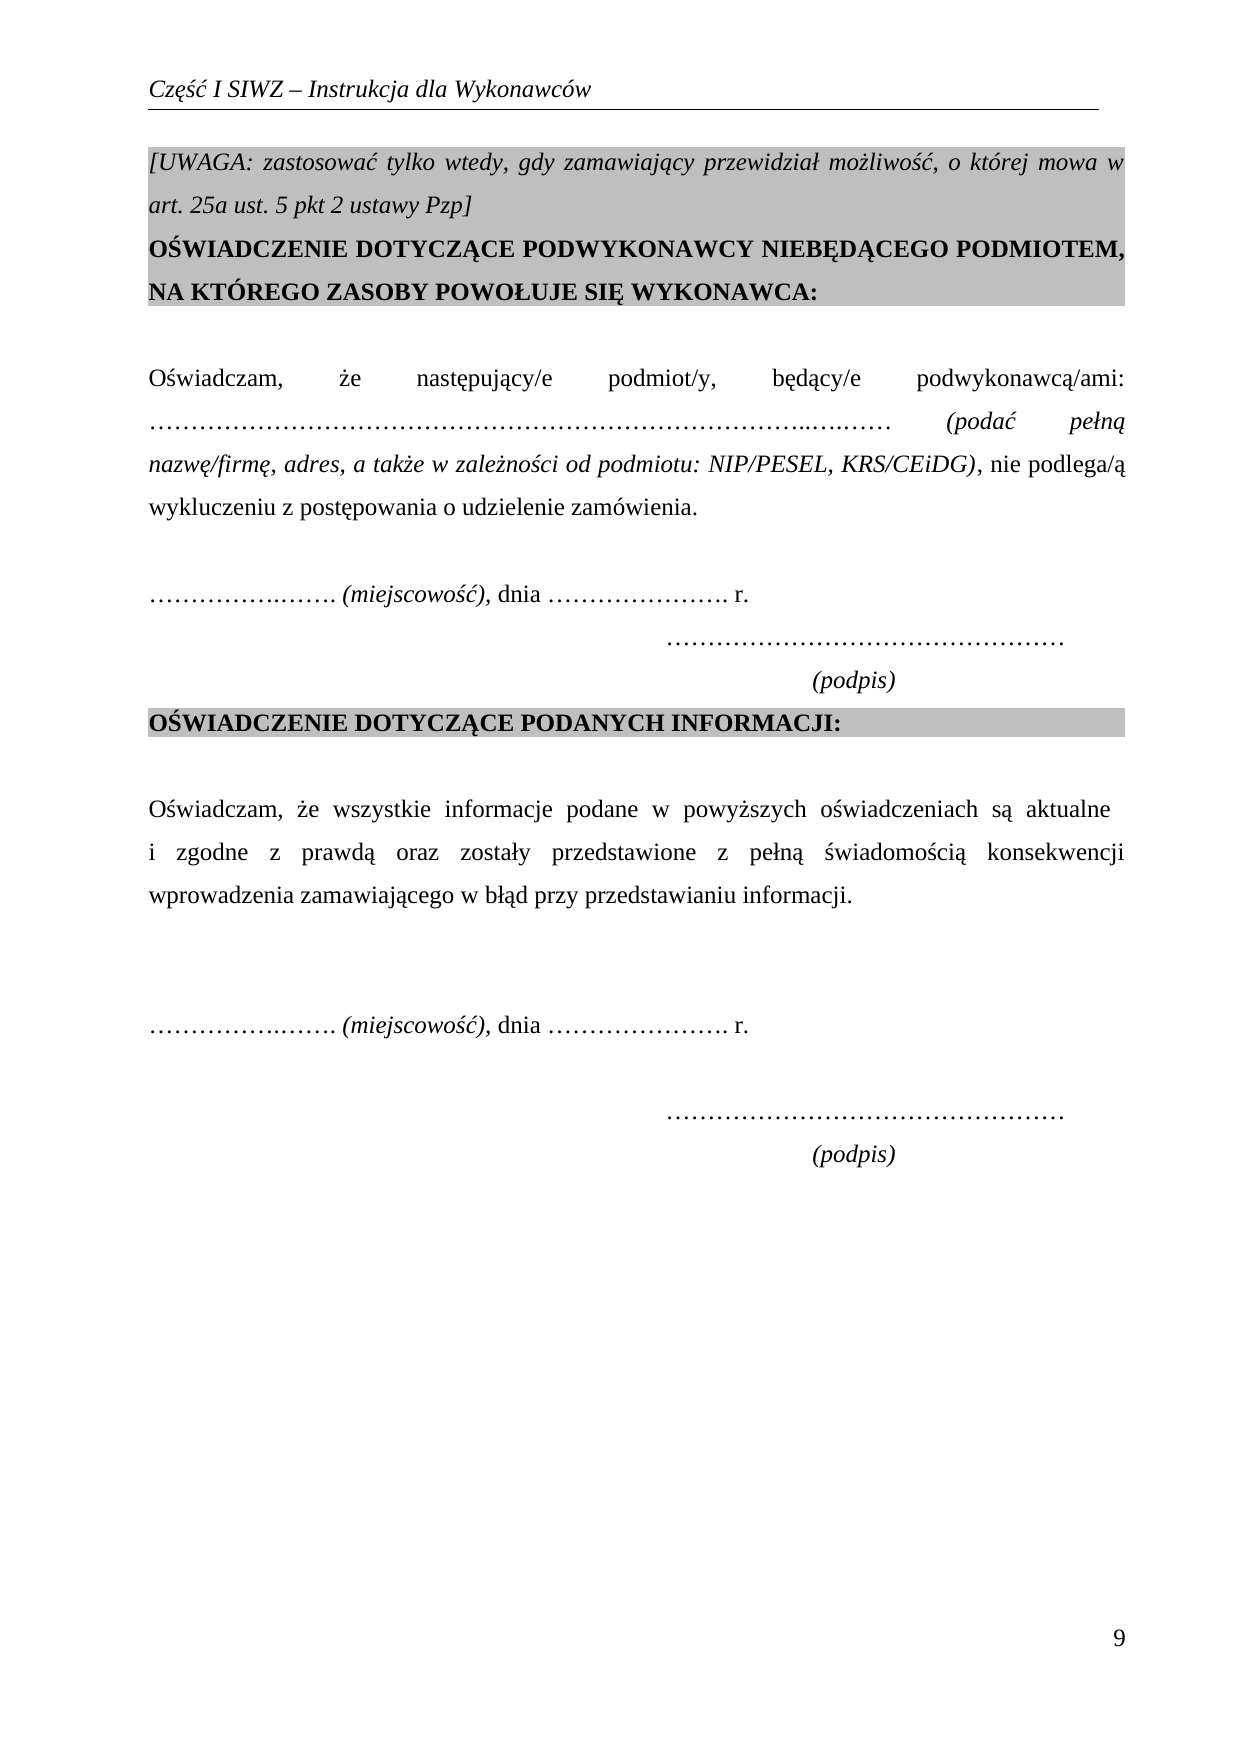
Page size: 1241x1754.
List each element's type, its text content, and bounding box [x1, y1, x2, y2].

text Oświadczam, że następujący/e podmiot/y, będący/e podwykonawcą/ami: ……………………………………………………………………..….…… (podać pełną nazwę/firmę, adres, a także w zależności od podmiotu: NIP/PESEL, KRS/CEiDG), nie podlega/ą wykluczeniu z postępowania o udzielenie zamówienia. [148, 363, 1125, 521]
text [UWAGA: zastosować tylko wtedy, gdy zamawiający przewidział możliwość, o której mowa w art. 25a ust. 5 pkt 2 ustawy Pzp] [148, 147, 1125, 219]
text (podpis) [738, 665, 1125, 694]
text …………….……. (miejscowość), dnia …………………. r. [148, 579, 1125, 607]
text (podpis) [738, 1139, 1125, 1168]
text ………………………………………… [148, 622, 1125, 651]
text Oświadczam, że wszystkie informacje podane w powyższych oświadczeniach są aktualne i zgodne z prawdą oraz zostały przedstawione z pełną świadomością konsekwencji wprowadzenia zamawiającego w błąd przy przedstawianiu informacji. [148, 794, 1125, 909]
text OŚWIADCZENIE DOTYCZĄCE PODANYCH INFORMACJI: [148, 708, 1125, 737]
text ………………………………………… [148, 1096, 1125, 1125]
text …………….……. (miejscowość), dnia …………………. r. [148, 1010, 1125, 1039]
text OŚWIADCZENIE DOTYCZĄCE PODWYKONAWCY NIEBĘDĄCEGO PODMIOTEM, NA KTÓREGO ZASOBY POWOŁUJE SIĘ WYKONAWCA: [148, 234, 1125, 306]
